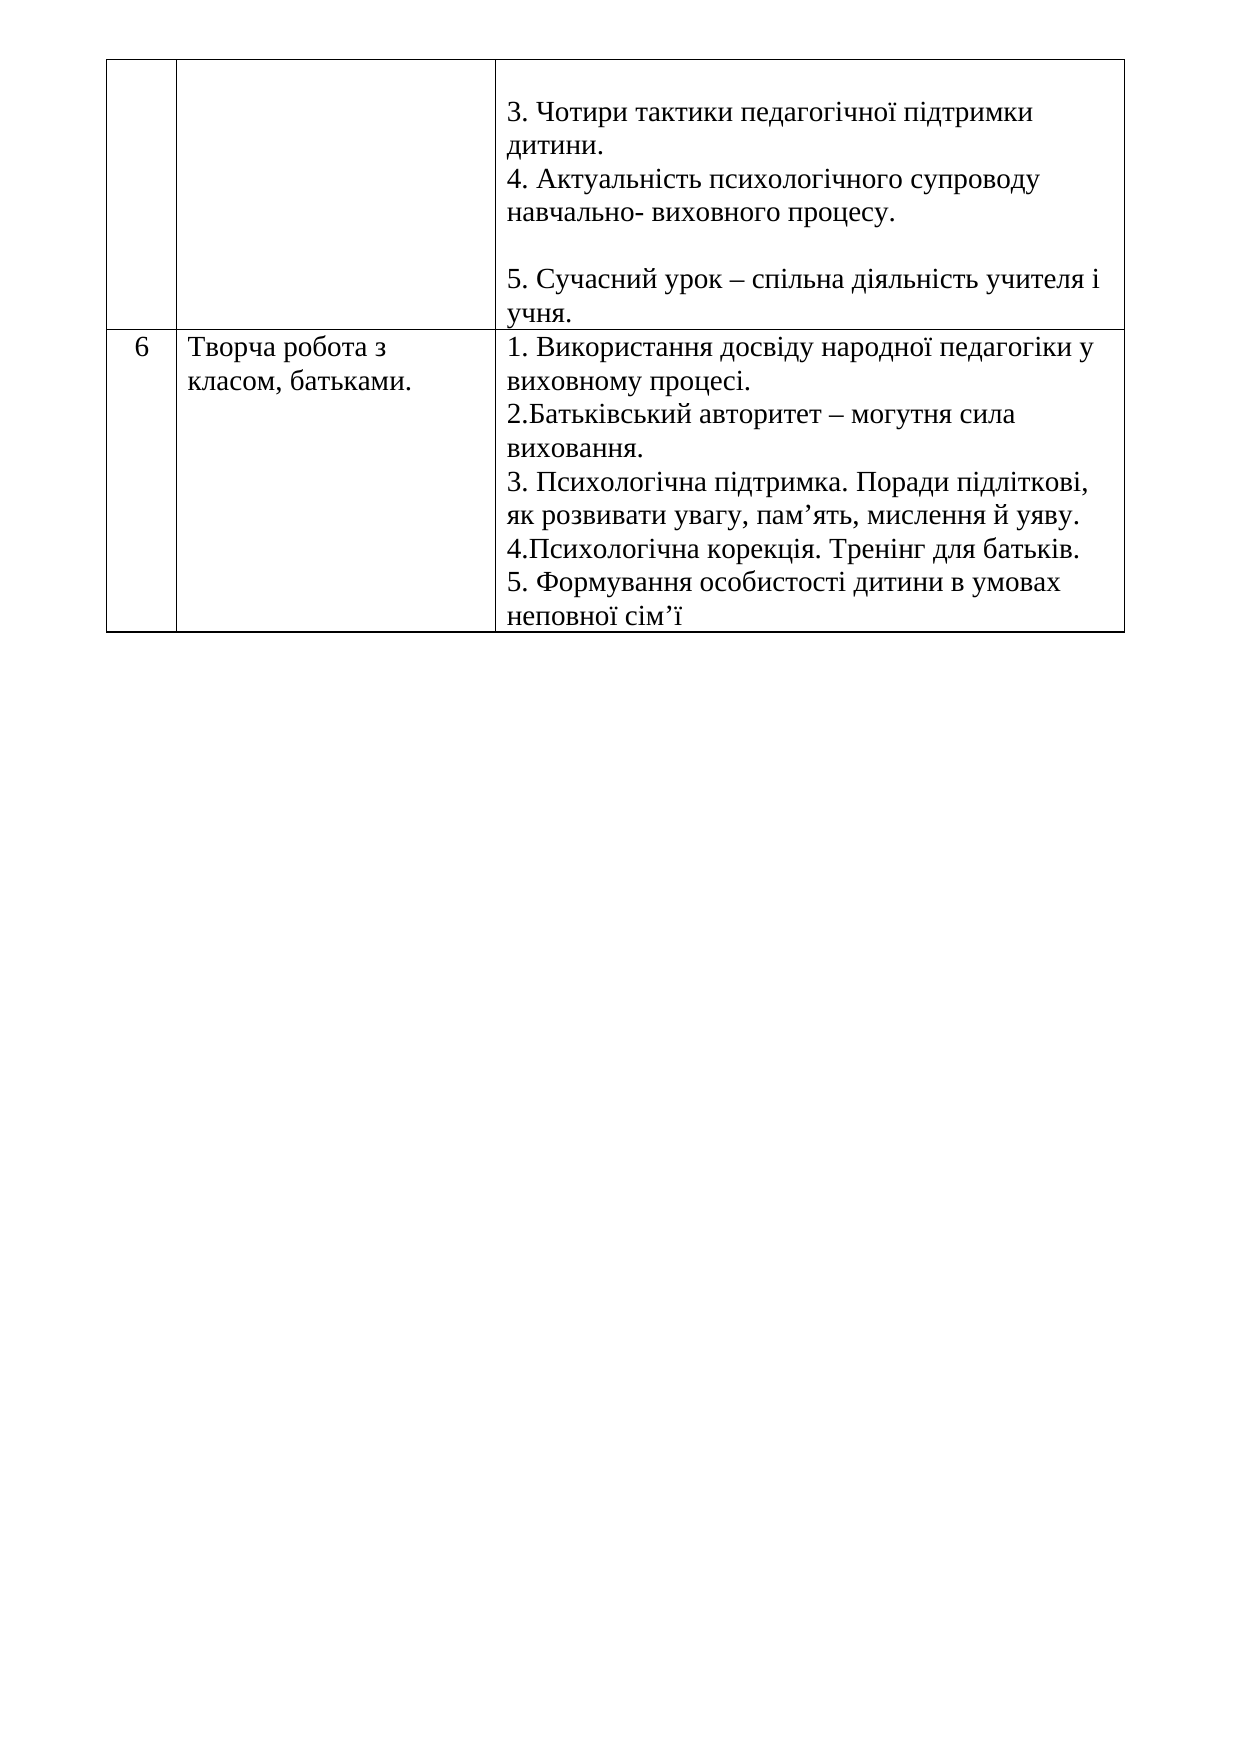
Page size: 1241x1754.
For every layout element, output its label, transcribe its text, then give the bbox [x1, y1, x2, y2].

table_cell 5 [107, 60, 176, 328]
table_cell 6 [107, 330, 176, 631]
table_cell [177, 60, 495, 328]
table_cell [496, 60, 1124, 328]
table_cell Творча робота з класом, батьками. [177, 330, 495, 631]
table_cell 1. Використання досвіду народної педагогіки у виховному процесі. 2.Батьківський авторитет – могутня сила виховання. 3. Психологічна підтримка. Поради підліткові, як розвивати увагу, пам’ять, мислення й уяву. 4.Психологічна корекція. Тренінг для батьків. 5. Формування особистості дитини в умовах неповної сім’ї [496, 330, 1124, 631]
